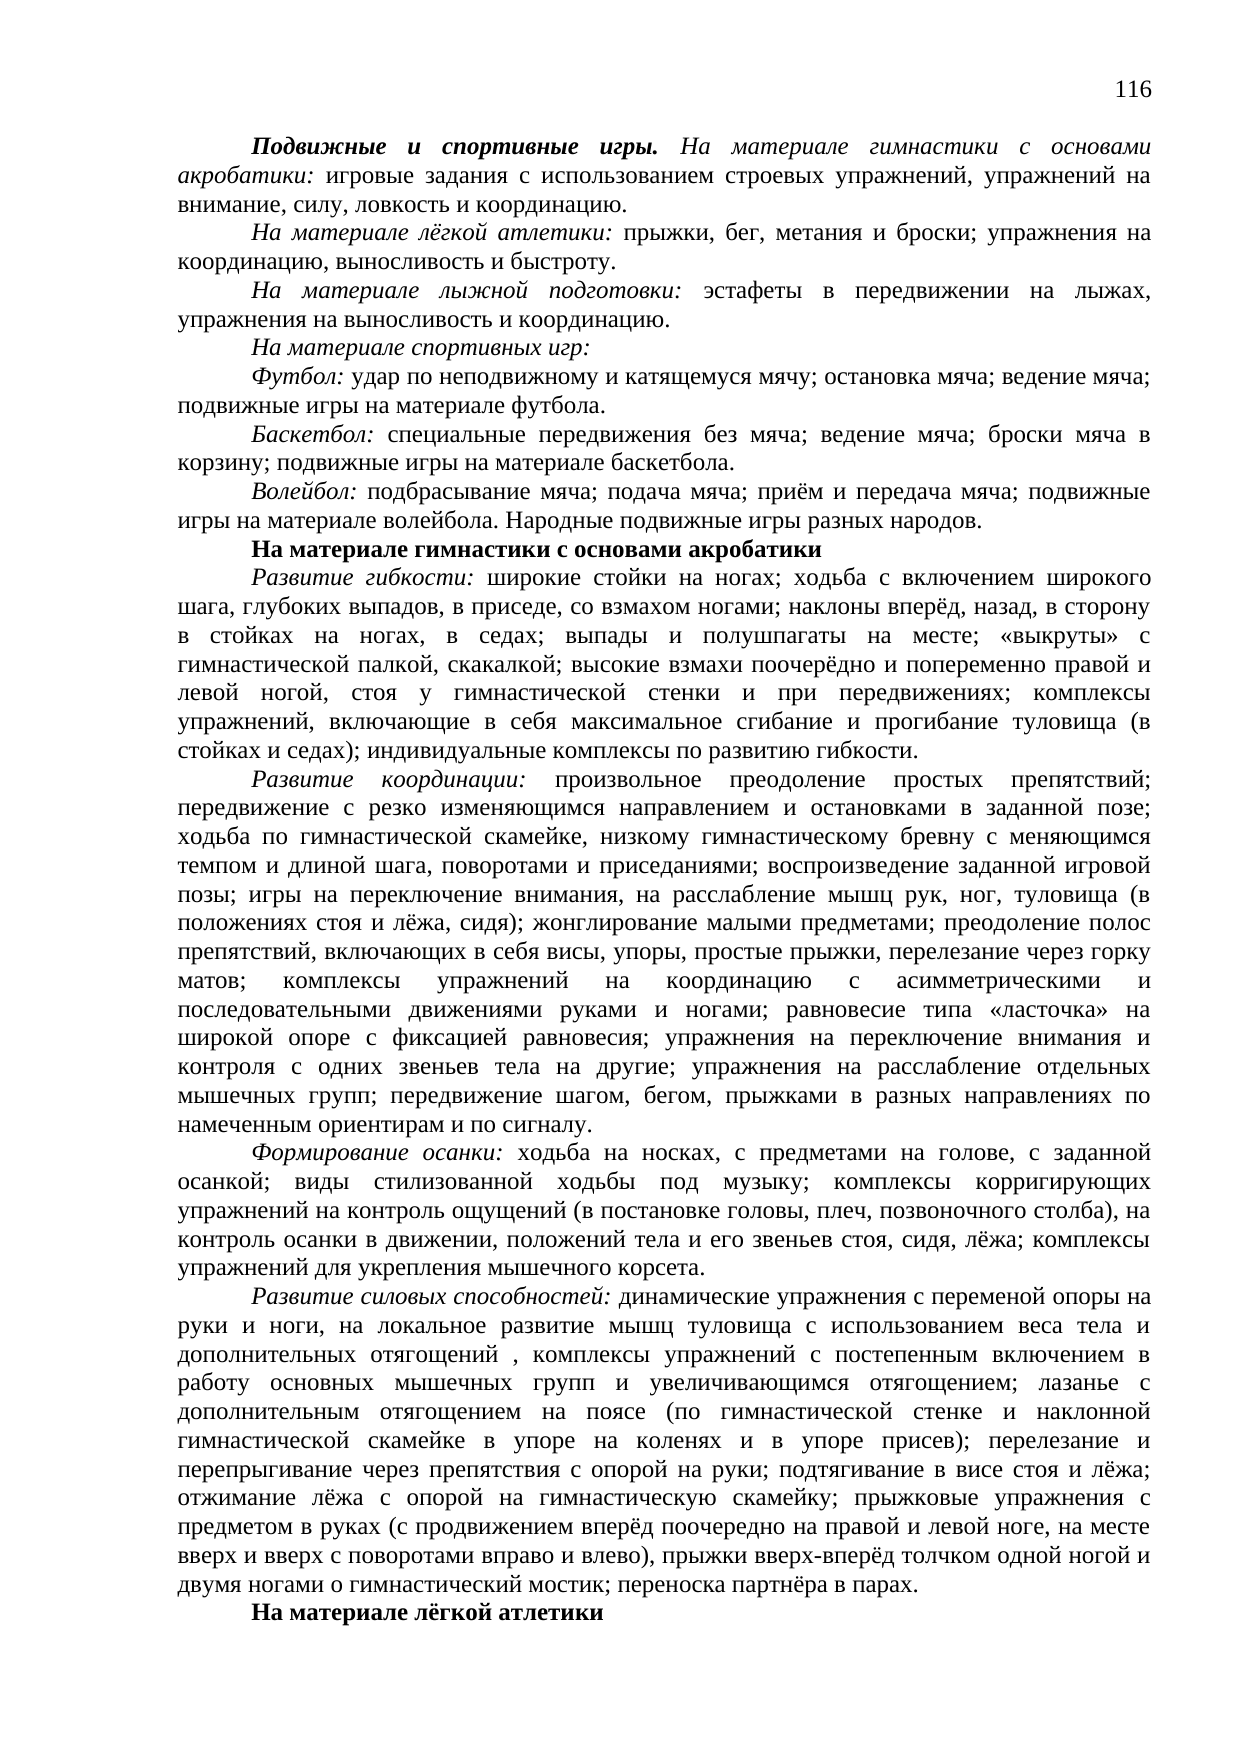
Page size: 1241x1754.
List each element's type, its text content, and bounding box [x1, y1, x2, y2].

text Развитие силовых способностей: динамические упражнения с переменой опоры на руки и ноги, на локальное развитие мышц туловища с использованием веса тела и дополнительных отягощений , комплексы упражнений с постепенным включением в работу основных мышечных групп и увеличивающимся отягощением; лазанье с дополнительным отягощением на поясе (по гимнастической стенке и наклонной гимнастической скамейке в упоре на коленях и в упоре присев); перелезание и перепрыгивание через препятствия с опорой на руки; подтягивание в висе стоя и лёжа; отжимание лёжа с опорой на гимнастическую скамейку; прыжковые упражнения с предметом в руках (с продвижением вперёд поочередно на правой и левой ноге, на месте вверх и вверх с поворотами вправо и влево), прыжки вверх-вперёд толчком одной ногой и двумя ногами о гимнастический мостик; переноска партнёра в парах. [177, 1281, 1152, 1597]
text Баскетбол: специальные передвижения без мяча; ведение мяча; броски мяча в корзину; подвижные игры на материале баскетбола. [177, 419, 1152, 476]
text На материале лёгкой атлетики: прыжки, бег, метания и броски; упражнения на координацию, выносливость и быстроту. [177, 217, 1152, 275]
text На материале лыжной подготовки: эстафеты в передвижении на лыжах, упражнения на выносливость и координацию. [177, 275, 1152, 332]
text Развитие гибкости: широкие стойки на ногах; ходьба с включением широкого шага, глубоких выпадов, в приседе, со взмахом ногами; наклоны вперёд, назад, в сторону в стойках на ногах, в седах; выпады и полушпагаты на месте; «выкруты» с гимнастической палкой, скакалкой; высокие взмахи поочерёдно и попеременно правой и левой ногой, стоя у гимнастической стенки и при передвижениях; комплексы упражнений, включающие в себя максимальное сгибание и прогибание туловища (в стойках и седах); индивидуальные комплексы по развитию гибкости. [177, 562, 1152, 764]
text На материале лёгкой атлетики [177, 1597, 1152, 1626]
text Формирование осанки: ходьба на носках, с предметами на голове, с заданной осанкой; виды стилизованной ходьбы под музыку; комплексы корригирующих упражнений на контроль ощущений (в постановке головы, плеч, позвоночного столба), на контроль осанки в движении, положений тела и его звеньев стоя, сидя, лёжа; комплексы упражнений для укрепления мышечного корсета. [177, 1137, 1152, 1281]
text Волейбол: подбрасывание мяча; подача мяча; приём и передача мяча; подвижные игры на материале волейбола. Народные подвижные игры разных народов. [177, 476, 1152, 534]
text Подвижные и спортивные игры. На материале гимнастики с основами акробатики: игровые задания с использованием строевых упражнений, упражнений на внимание, силу, ловкость и координацию. [177, 131, 1152, 217]
text На материале гимнастики с основами акробатики [177, 534, 1152, 562]
text Футбол: удар по неподвижному и катящемуся мячу; остановка мяча; ведение мяча; подвижные игры на материале футбола. [177, 361, 1152, 419]
text Развитие координации: произвольное преодоление простых препятствий; передвижение с резко изменяющимся направлением и остановками в заданной позе; ходьба по гимнастической скамейке, низкому гимнастическому бревну с меняющимся темпом и длиной шага, поворотами и приседаниями; воспроизведение заданной игровой позы; игры на переключение внимания, на расслабление мышц рук, ног, туловища (в положениях стоя и лёжа, сидя); жонглирование малыми предметами; преодоление полос препятствий, включающих в себя висы, упоры, простые прыжки, перелезание через горку матов; комплексы упражнений на координацию с асимметрическими и последовательными движениями руками и ногами; равновесие типа «ласточка» на широкой опоре с фиксацией равновесия; упражнения на переключение внимания и контроля с одних звеньев тела на другие; упражнения на расслабление отдельных мышечных групп; передвижение шагом, бегом, прыжками в разных направлениях по намеченным ориентирам и по сигналу. [177, 764, 1152, 1137]
text На материале спортивных игр: [177, 332, 1152, 361]
